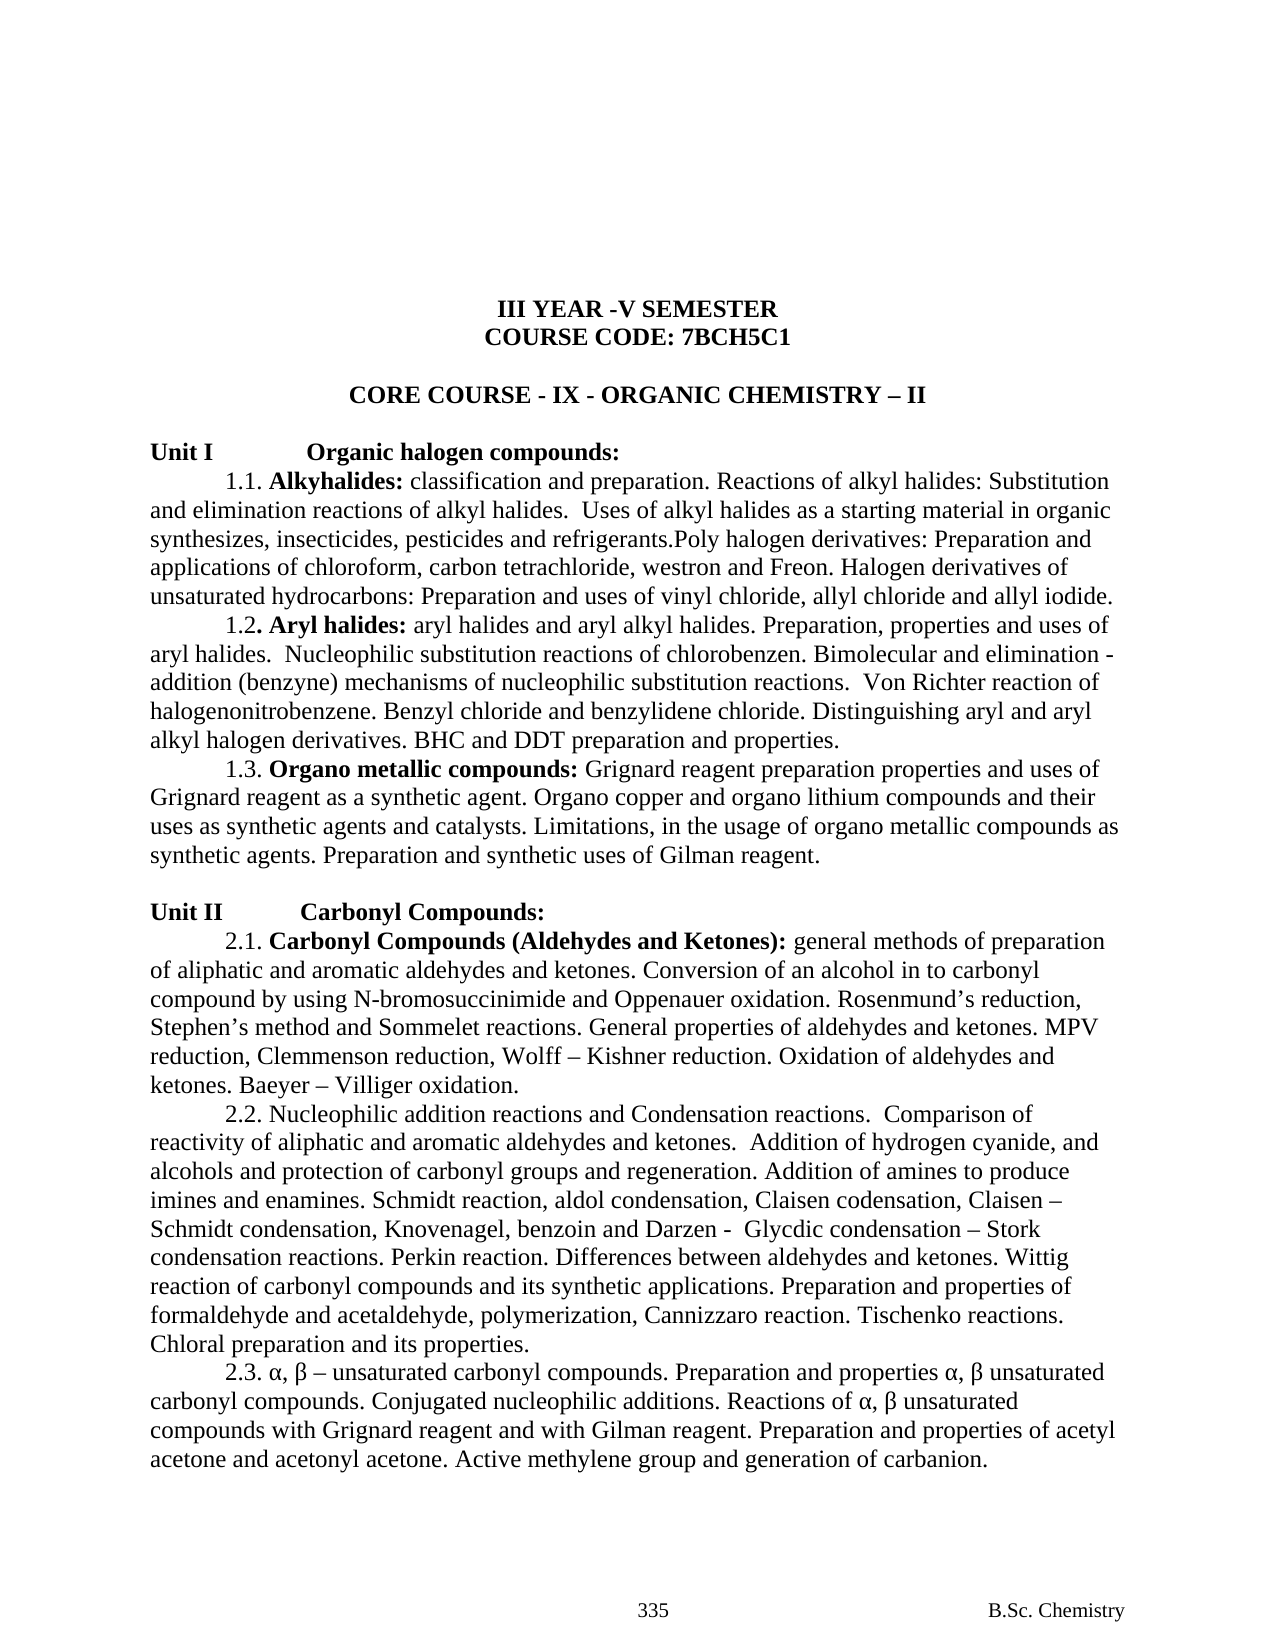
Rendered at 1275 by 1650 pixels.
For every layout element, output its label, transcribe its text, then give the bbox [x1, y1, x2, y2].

text 2.2. Nucleophilic addition reactions and Condensation reactions. Comparison of reactivity of aliphatic and aromatic aldehydes and ketones. Addition of hydrogen cyanide, and alcohols and protection of carbonyl groups and regeneration. Addition of amines to produce imines and enamines. Schmidt reaction, aldol condensation, Claisen codensation, Claisen – Schmidt condensation, Knovenagel, benzoin and Darzen - Glycdic condensation – Stork condensation reactions. Perkin reaction. Differences between aldehydes and ketones. Wittig reaction of carbonyl compounds and its synthetic applications. Preparation and properties of formaldehyde and acetaldehyde, polymerization, Cannizzaro reaction. Tischenko reactions. Chloral preparation and its properties. [150, 1099, 1125, 1357]
text 1.2. Aryl halides: aryl halides and aryl alkyl halides. Preparation, properties and uses of aryl halides. Nucleophilic substitution reactions of chlorobenzen. Bimolecular and elimination - addition (benzyne) mechanisms of nucleophilic substitution reactions. Von Richter reaction of halogenonitrobenzene. Benzyl chloride and benzylidene chloride. Distinguishing aryl and aryl alkyl halogen derivatives. BHC and DDT preparation and properties. [150, 610, 1125, 754]
text Unit II Carbonyl Compounds: [150, 897, 1125, 926]
text CORE COURSE - IX - ORGANIC CHEMISTRY – II [150, 380, 1125, 409]
text 2.1. Carbonyl Compounds (Aldehydes and Ketones): general methods of preparation of aliphatic and aromatic aldehydes and ketones. Conversion of an alcohol in to carbonyl compound by using N-bromosuccinimide and Oppenauer oxidation. Rosenmund’s reduction, Stephen’s method and Sommelet reactions. General properties of aldehydes and ketones. MPV reduction, Clemmenson reduction, Wolff – Kishner reduction. Oxidation of aldehydes and ketones. Baeyer – Villiger oxidation. [150, 926, 1125, 1099]
text 2.3. α, β – unsaturated carbonyl compounds. Preparation and properties α, β unsaturated carbonyl compounds. Conjugated nucleophilic additions. Reactions of α, β unsaturated compounds with Grignard reagent and with Gilman reagent. Preparation and properties of acetyl acetone and acetonyl acetone. Active methylene group and generation of carbanion. [150, 1357, 1125, 1472]
text 1.1. Alkyhalides: classification and preparation. Reactions of alkyl halides: Substitution and elimination reactions of alkyl halides. Uses of alkyl halides as a starting material in organic synthesizes, insecticides, pesticides and refrigerants.Poly halogen derivatives: Preparation and applications of chloroform, carbon tetrachloride, westron and Freon. Halogen derivatives of unsaturated hydrocarbons: Preparation and uses of vinyl chloride, allyl chloride and allyl iodide. [150, 466, 1125, 610]
text Unit I Organic halogen compounds: [150, 437, 1125, 466]
text 1.3. Organo metallic compounds: Grignard reagent preparation properties and uses of Grignard reagent as a synthetic agent. Organo copper and organo lithium compounds and their uses as synthetic agents and catalysts. Limitations, in the usage of organo metallic compounds as synthetic agents. Preparation and synthetic uses of Gilman reagent. [150, 754, 1125, 869]
text COURSE CODE: 7BCH5C1 [150, 322, 1125, 351]
text III YEAR -V SEMESTER [150, 294, 1125, 322]
